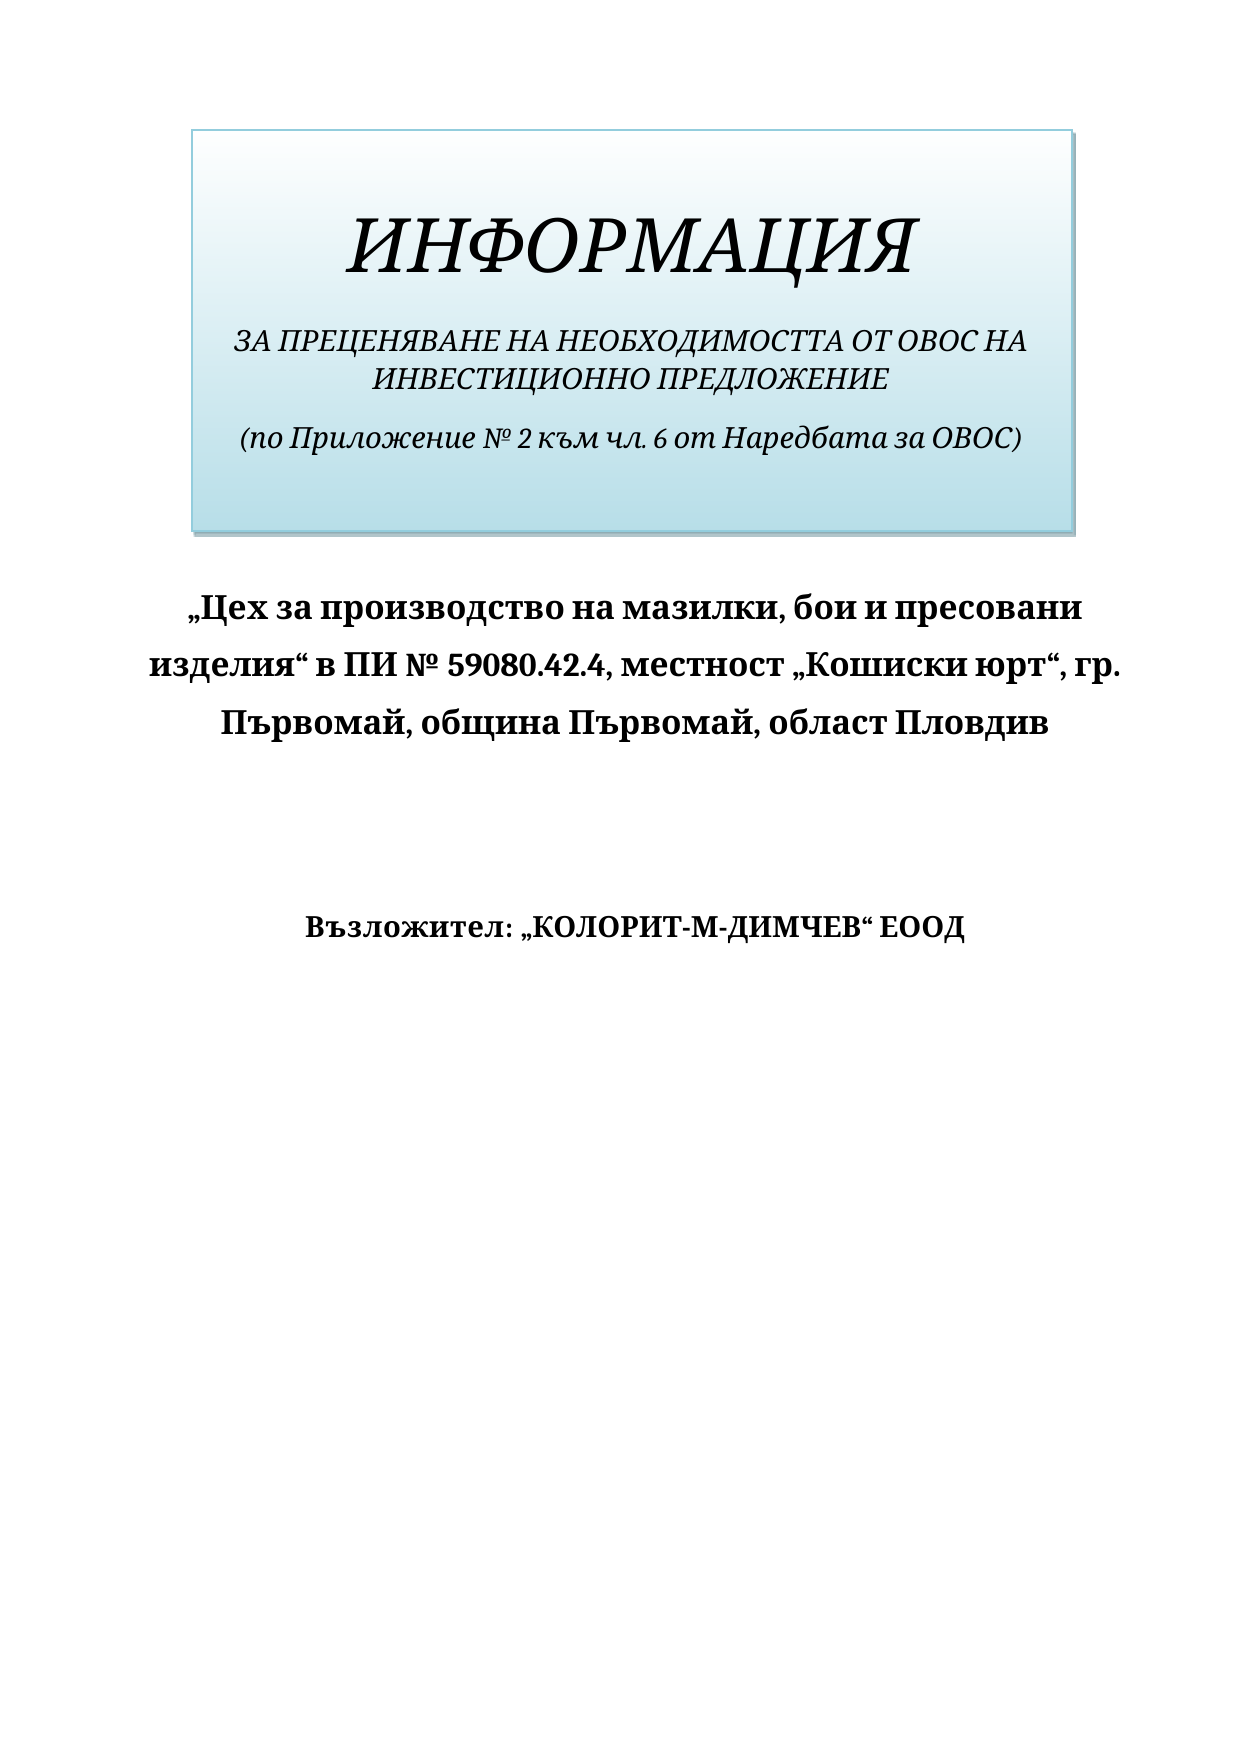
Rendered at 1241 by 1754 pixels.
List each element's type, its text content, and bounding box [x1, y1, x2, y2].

text „Цех за производство на мазилки, бои и пресовани изделия“ в ПИ № 59080.42.4, местност „Кошиски юрт“, гр. Първомай, община Първомай, област Пловдив [148, 362, 1122, 742]
text Възложител: „КОЛОРИТ-М-ДИМЧЕВ“ ЕООД [148, 912, 1122, 945]
